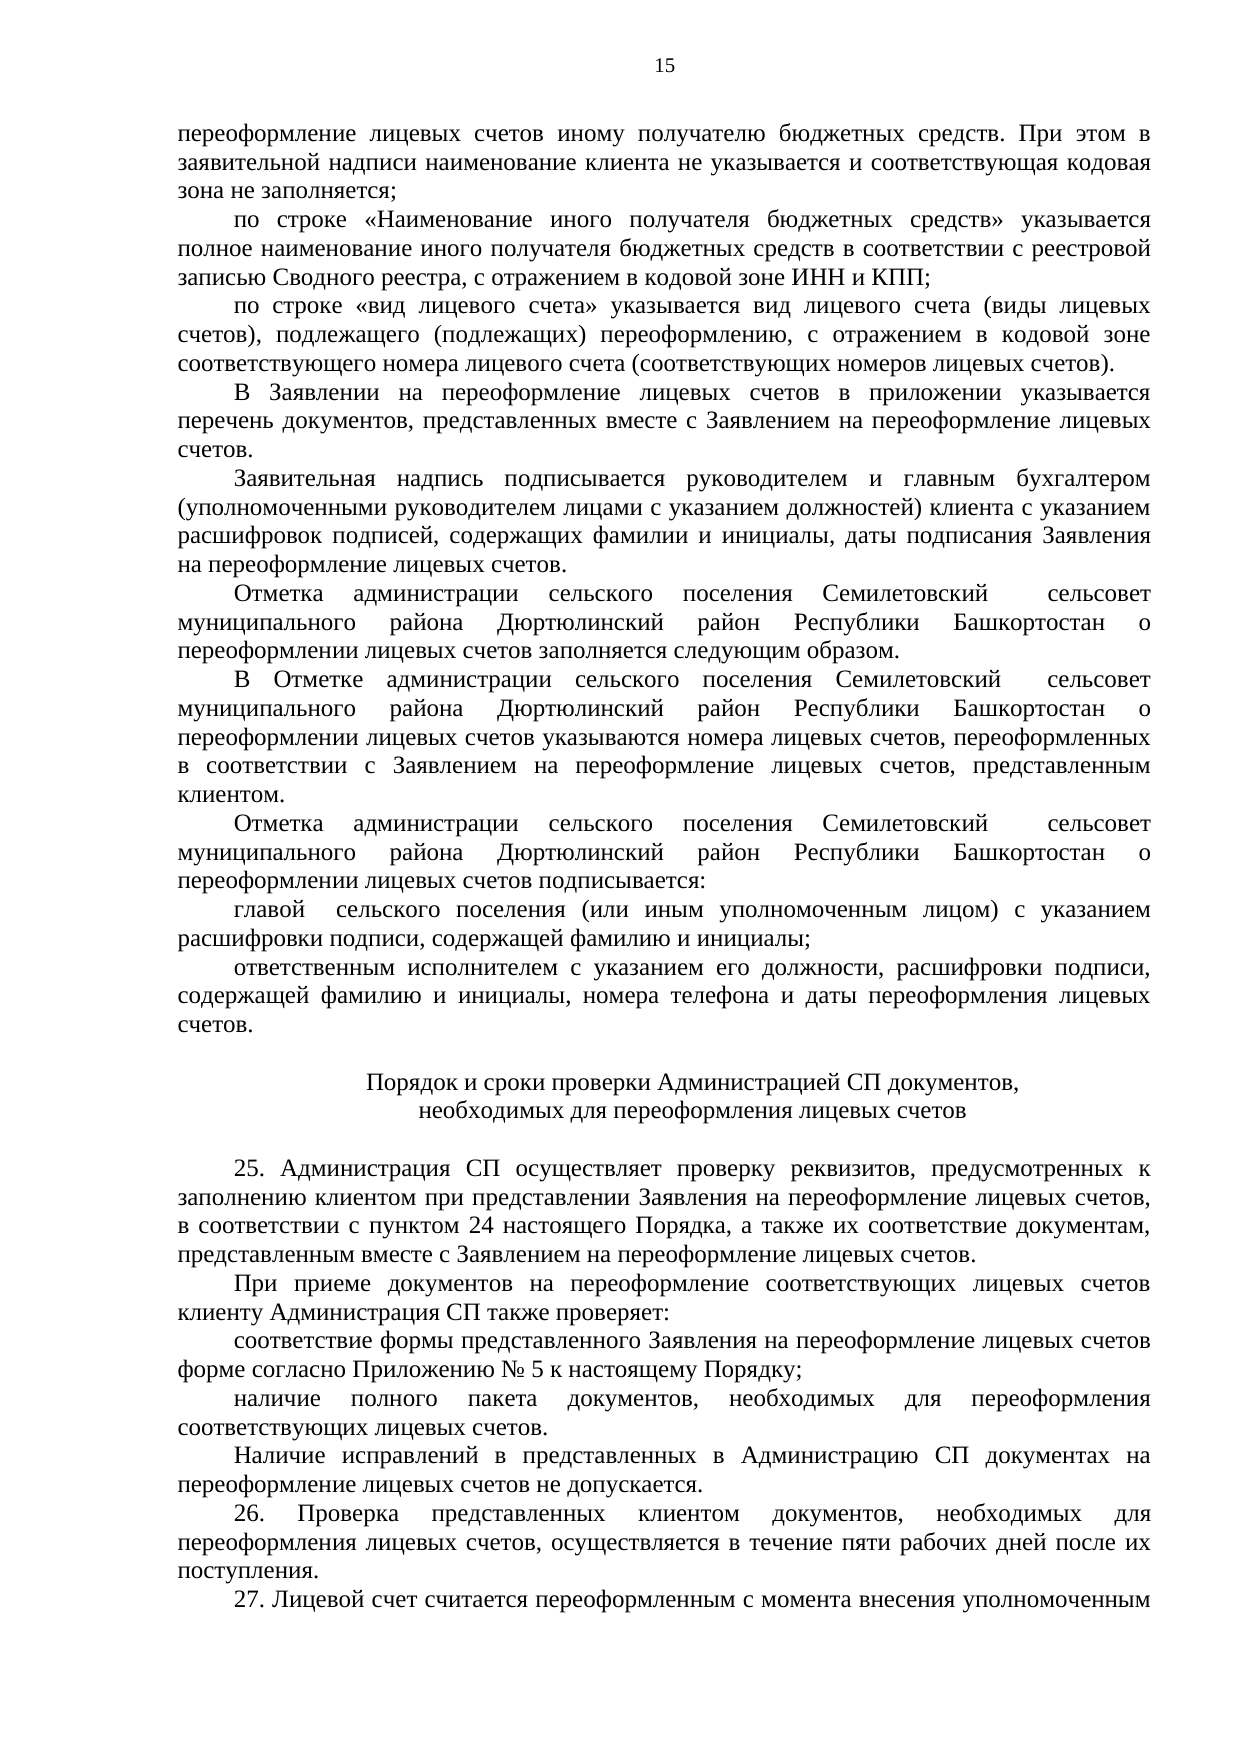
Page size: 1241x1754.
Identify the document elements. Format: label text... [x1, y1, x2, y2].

text Отметка администрации сельского поселения Семилетовский сельсовет муниципального района Дюртюлинский район Республики Башкортостан о переоформлении лицевых счетов заполняется следующим образом. [177, 578, 1152, 664]
text по строке «Наименование иного получателя бюджетных средств» указывается полное наименование иного получателя бюджетных средств в соответствии с реестровой записью Сводного реестра, с отражением в кодовой зоне ИНН и КПП; [177, 204, 1152, 291]
text Наличие исправлений в представленных в Администрацию СП документах на переоформление лицевых счетов не допускается. [177, 1441, 1152, 1498]
text главой сельского поселения (или иным уполномоченным лицом) с указанием расшифровки подписи, содержащей фамилию и инициалы; [177, 894, 1152, 952]
text по строке «вид лицевого счета» указывается вид лицевого счета (виды лицевых счетов), подлежащего (подлежащих) переоформлению, с отражением в кодовой зоне соответствующего номера лицевого счета (соответствующих номеров лицевых счетов). [177, 291, 1152, 377]
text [177, 118, 1152, 204]
text При приеме документов на переоформление соответствующих лицевых счетов клиенту Администрация СП также проверяет: [177, 1268, 1152, 1326]
text Порядок и сроки проверки Администрацией СП документов, [177, 1067, 1152, 1096]
text необходимых для переоформления лицевых счетов [177, 1096, 1152, 1124]
text ответственным исполнителем с указанием его должности, расшифровки подписи, содержащей фамилию и инициалы, номера телефона и даты переоформления лицевых счетов. [177, 952, 1152, 1038]
text В Отметке администрации сельского поселения Семилетовский сельсовет муниципального района Дюртюлинский район Республики Башкортостан о переоформлении лицевых счетов указываются номера лицевых счетов, переоформленных в соответствии с Заявлением на переоформление лицевых счетов, представленным клиентом. [177, 664, 1152, 808]
text наличие полного пакета документов, необходимых для переоформления соответствующих лицевых счетов. [177, 1383, 1152, 1441]
text 26. Проверка представленных клиентом документов, необходимых для переоформления лицевых счетов, осуществляется в течение пяти рабочих дней после их поступления. [177, 1498, 1152, 1584]
text 25. Администрация СП осуществляет проверку реквизитов, предусмотренных к заполнению клиентом при представлении Заявления на переоформление лицевых счетов, в соответствии с пунктом 24 настоящего Порядка, а также их соответствие документам, представленным вместе с Заявлением на переоформление лицевых счетов. [177, 1153, 1152, 1268]
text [177, 1584, 1152, 1613]
text Отметка администрации сельского поселения Семилетовский сельсовет муниципального района Дюртюлинский район Республики Башкортостан о переоформлении лицевых счетов подписывается: [177, 808, 1152, 894]
text соответствие формы представленного Заявления на переоформление лицевых счетов форме согласно Приложению № 5 к настоящему Порядку; [177, 1326, 1152, 1383]
text В Заявлении на переоформление лицевых счетов в приложении указывается перечень документов, представленных вместе с Заявлением на переоформление лицевых счетов. [177, 377, 1152, 463]
text Заявительная надпись подписывается руководителем и главным бухгалтером (уполномоченными руководителем лицами с указанием должностей) клиента с указанием расшифровок подписей, содержащих фамилии и инициалы, даты подписания Заявления на переоформление лицевых счетов. [177, 463, 1152, 578]
